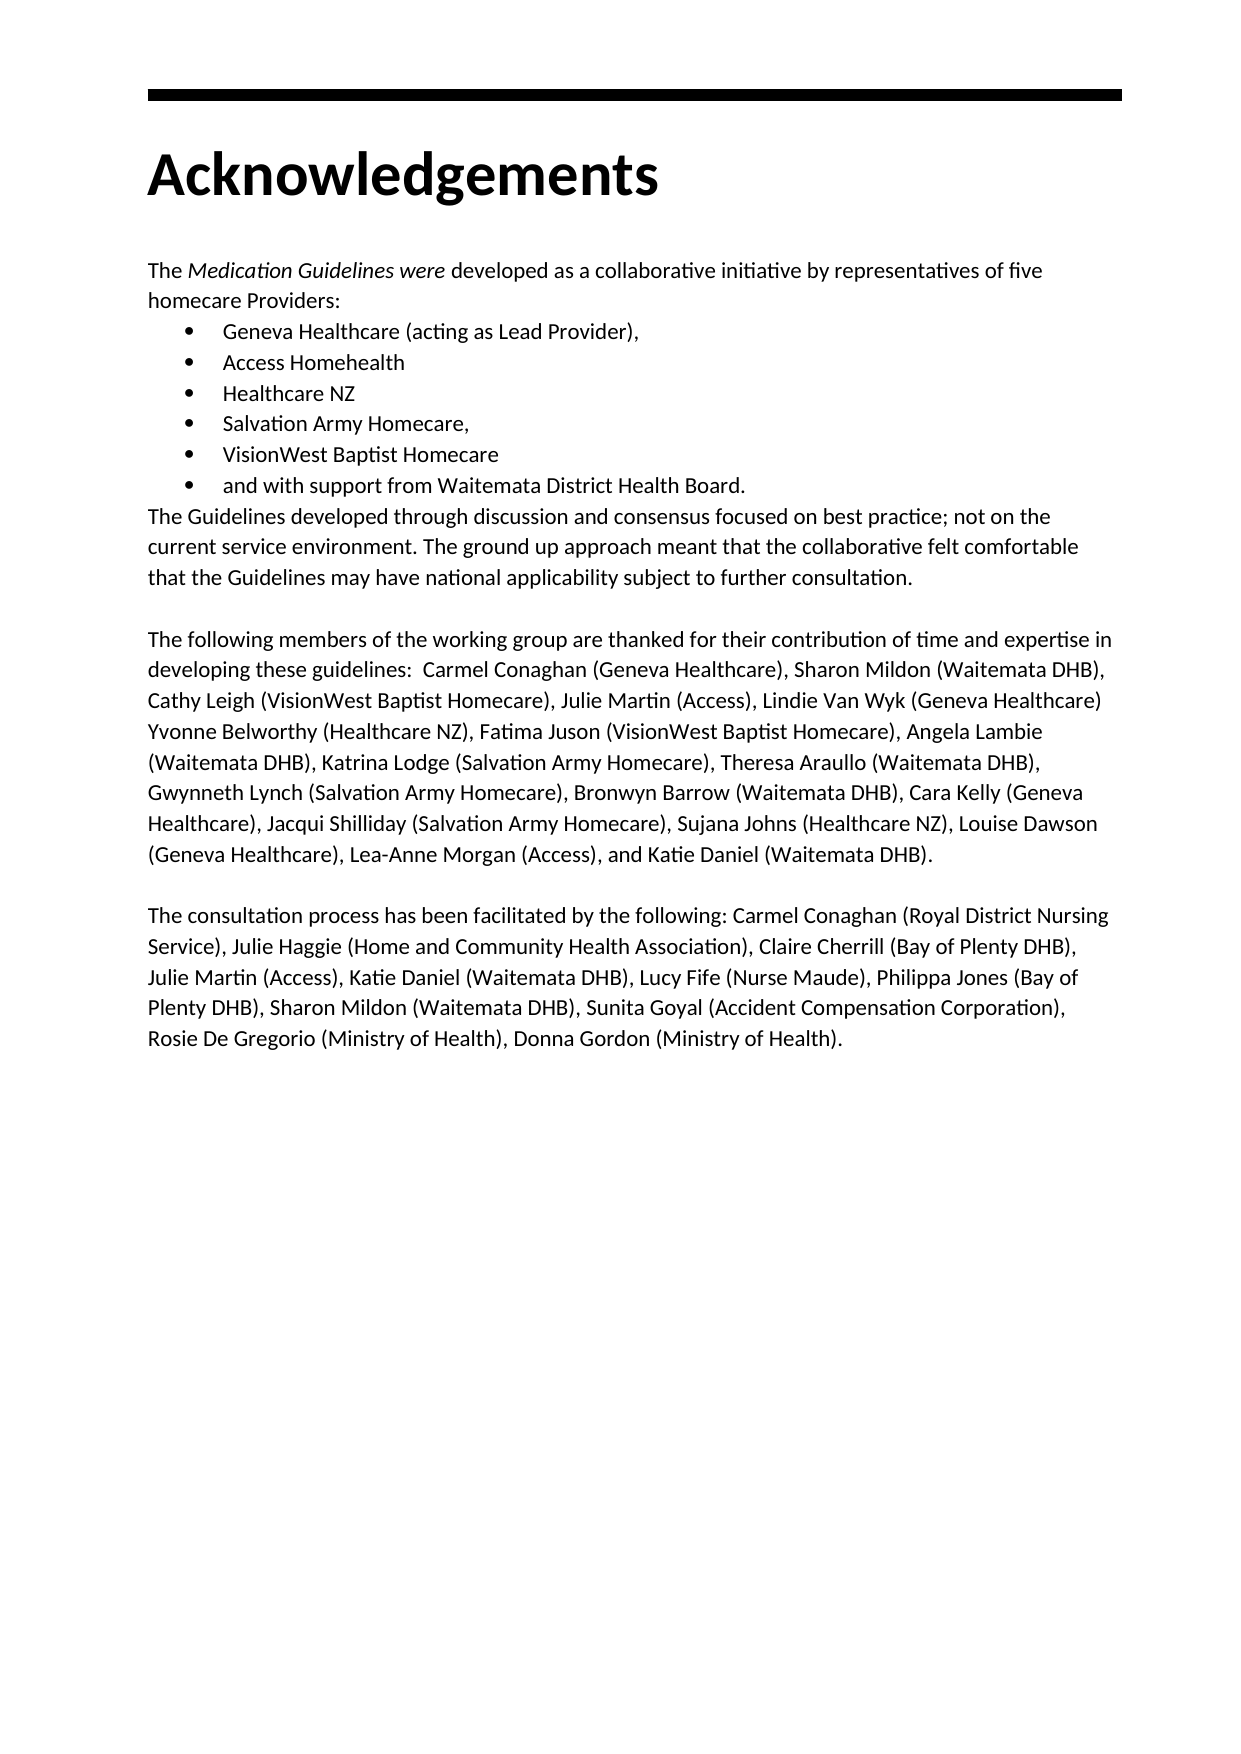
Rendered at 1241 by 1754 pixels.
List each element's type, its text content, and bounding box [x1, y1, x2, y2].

list Geneva Healthcare (acting as Lead Provider), [185, 317, 1122, 345]
list Salvation Army Homecare, [185, 409, 1122, 438]
list Access Homehealth [185, 348, 1122, 376]
text The consultation process has been facilitated by the following: Carmel Conaghan (Royal District Nursing Service), Julie Haggie (Home and Community Health Association), Claire Cherrill (Bay of Plenty DHB), Julie Martin (Access), Katie Daniel (Waitemata DHB), Lucy Fife (Nurse Maude), Philippa Jones (Bay of Plenty DHB), Sharon Mildon (Waitemata DHB), Sunita Goyal (Accident Compensation Corporation), Rosie De Gregorio (Ministry of Health), Donna Gordon (Ministry of Health). [148, 901, 1122, 1052]
list Healthcare NZ [185, 379, 1122, 407]
list and with support from Waitemata District Health Board. [185, 471, 1122, 499]
text The Guidelines developed through discussion and consensus focused on best practice; not on the current service environment. The ground up approach meant that the collaborative felt comfortable that the Guidelines may have national applicability subject to further consultation. [148, 502, 1122, 591]
text The Medication Guidelines were developed as a collaborative initiative by representatives of five homecare Providers: [148, 256, 1122, 315]
list VisionWest Baptist Homecare [185, 440, 1122, 468]
text The following members of the working group are thanked for their contribution of time and expertise in developing these guidelines: Carmel Conaghan (Geneva Healthcare), Sharon Mildon (Waitemata DHB), Cathy Leigh (VisionWest Baptist Homecare), Julie Martin (Access), Lindie Van Wyk (Geneva Healthcare) Yvonne Belworthy (Healthcare NZ), Fatima Juson (VisionWest Baptist Homecare), Angela Lambie (Waitemata DHB), Katrina Lodge (Salvation Army Homecare), Theresa Araullo (Waitemata DHB), Gwynneth Lynch (Salvation Army Homecare), Bronwyn Barrow (Waitemata DHB), Cara Kelly (Geneva Healthcare), Jacqui Shilliday (Salvation Army Homecare), Sujana Johns (Healthcare NZ), Louise Dawson (Geneva Healthcare), Lea-Anne Morgan (Access), and Katie Daniel (Waitemata DHB). [148, 625, 1122, 868]
subtitle Acknowledgements [148, 101, 1122, 211]
